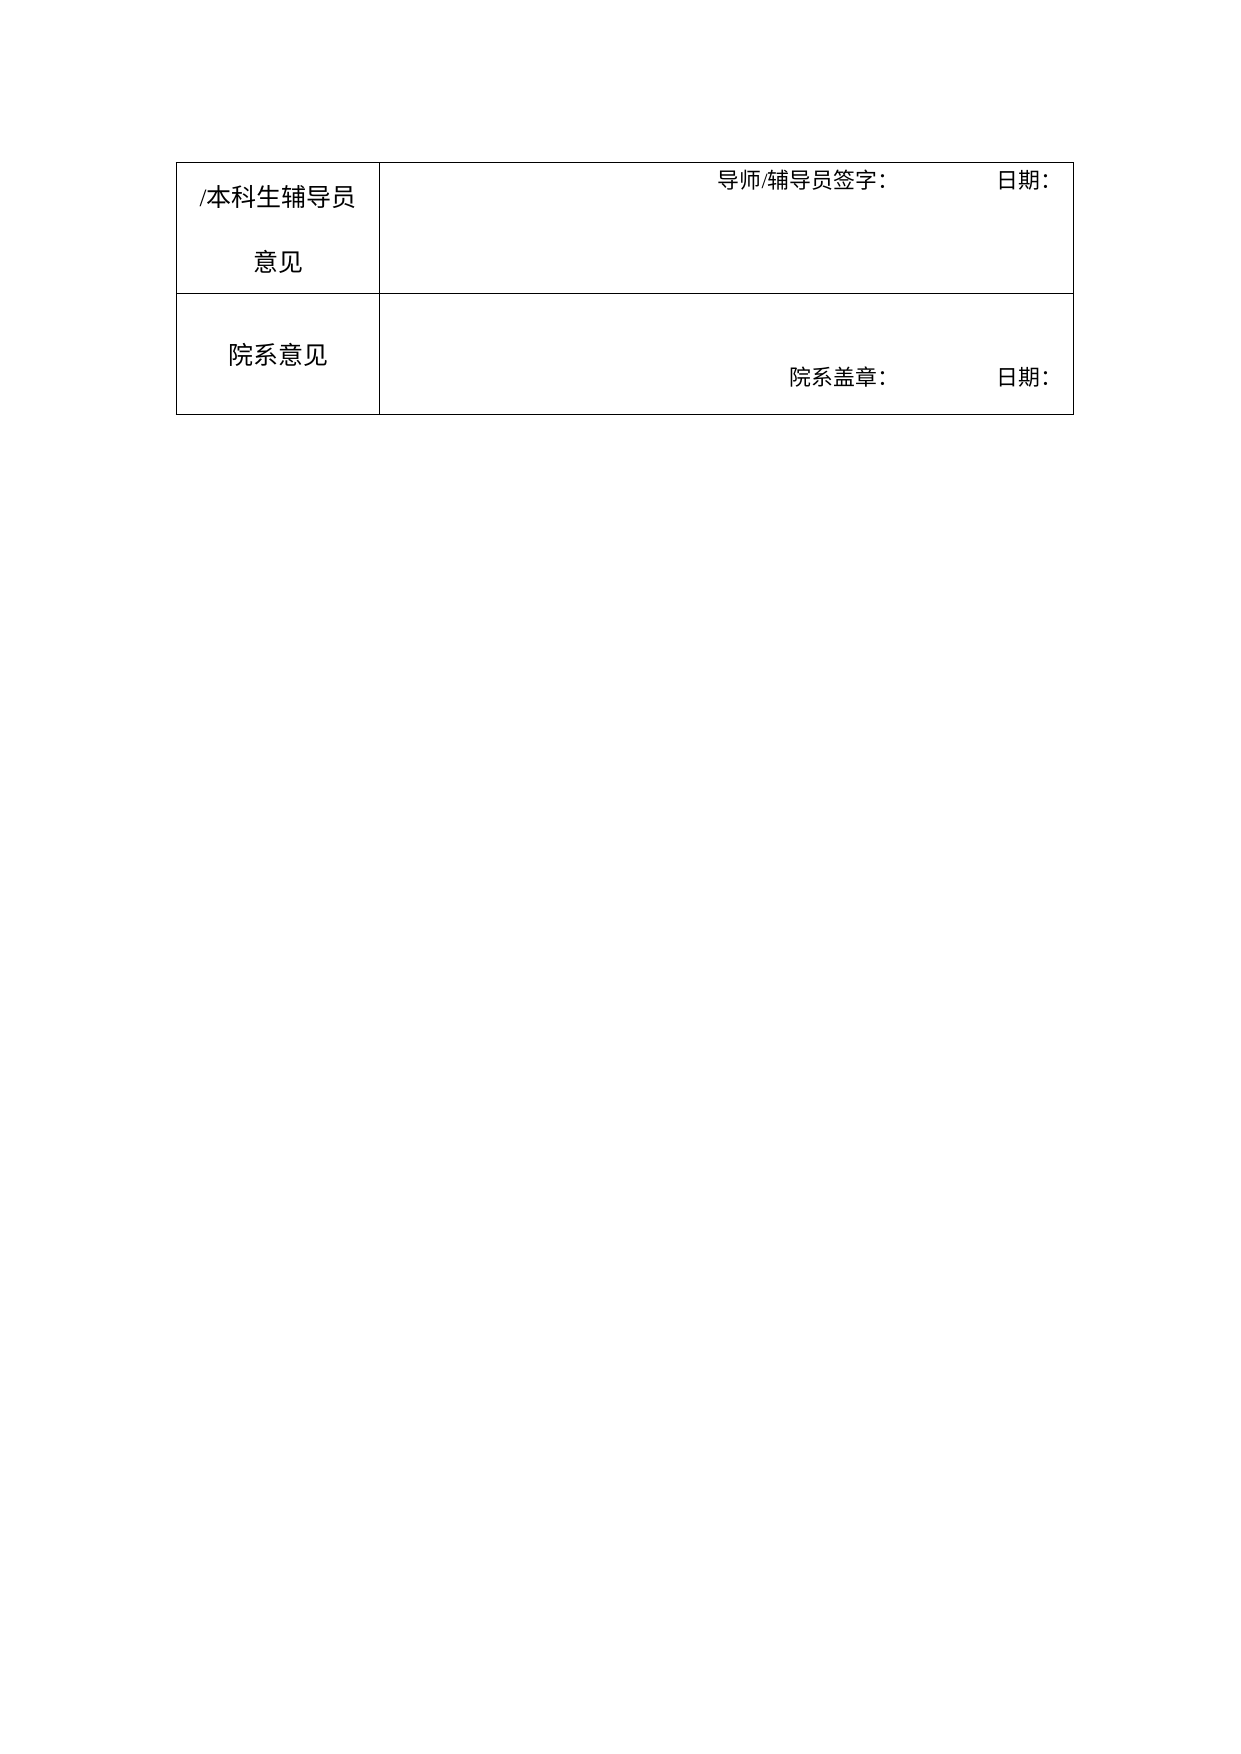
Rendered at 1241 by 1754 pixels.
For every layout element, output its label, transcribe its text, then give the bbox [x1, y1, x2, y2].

table_cell 院系意见 [177, 294, 379, 414]
table_cell 研究生导师 /本科生辅导员意见 [177, 163, 379, 293]
table_cell 导师/辅导员签字： 日期： [380, 163, 1073, 293]
table_cell 院系盖章： 日期： [380, 294, 1073, 414]
